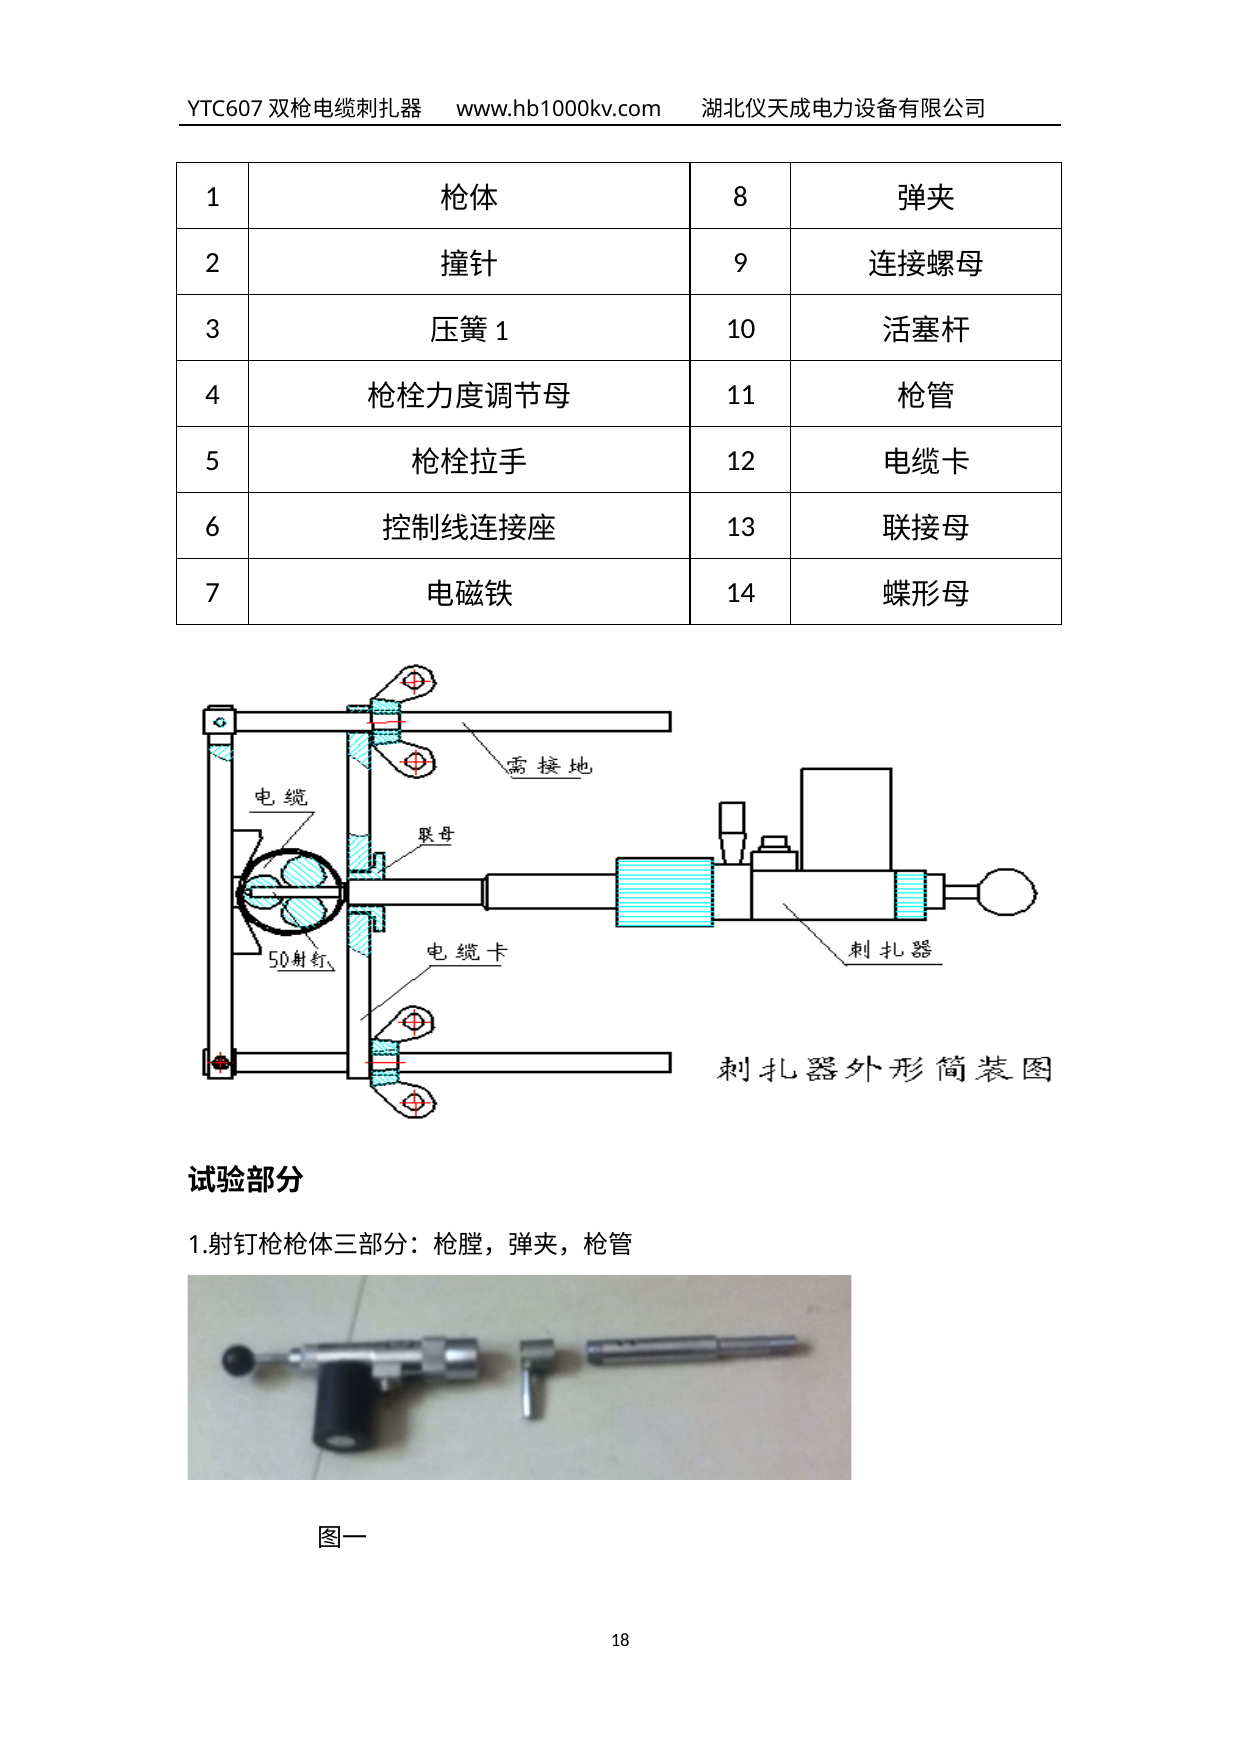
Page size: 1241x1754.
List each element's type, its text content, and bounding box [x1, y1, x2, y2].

table_cell 5 [177, 427, 248, 492]
table_cell 电缆卡 [791, 427, 1061, 492]
table_cell 枪栓力度调节母 [249, 361, 689, 426]
text 试验部分 [187, 1145, 1053, 1210]
table_cell 压簧1 [249, 295, 689, 360]
table_cell 13 [691, 493, 790, 558]
picture [187, 1275, 852, 1480]
table_cell 6 [177, 493, 248, 558]
table_cell 控制线连接座 [249, 493, 689, 558]
table_cell 连接螺母 [791, 229, 1061, 294]
table_cell 枪管 [791, 361, 1061, 426]
picture [187, 657, 1068, 1125]
table_cell 11 [691, 361, 790, 426]
table_header 1 [177, 163, 248, 228]
table_header 弹夹 [791, 163, 1061, 228]
text 1.射钉枪枪体三部分：枪膛，弹夹，枪管 [187, 1210, 1053, 1275]
table_cell 4 [177, 361, 248, 426]
table_header 8 [691, 163, 790, 228]
table_cell 撞针 [249, 229, 689, 294]
table_cell 蝶形母 [791, 559, 1061, 624]
table_cell 2 [177, 229, 248, 294]
table_cell 10 [691, 295, 790, 360]
table_cell 14 [691, 559, 790, 624]
table_cell 3 [177, 295, 248, 360]
table_cell 联接母 [791, 493, 1061, 558]
table_cell 12 [691, 427, 790, 492]
table_cell 活塞杆 [791, 295, 1061, 360]
table_header 枪体 [249, 163, 689, 228]
table_cell 电磁铁 [249, 559, 689, 624]
table_cell 7 [177, 559, 248, 624]
table_cell 9 [691, 229, 790, 294]
text 图一 [187, 1503, 1053, 1568]
table_cell 枪栓拉手 [249, 427, 689, 492]
